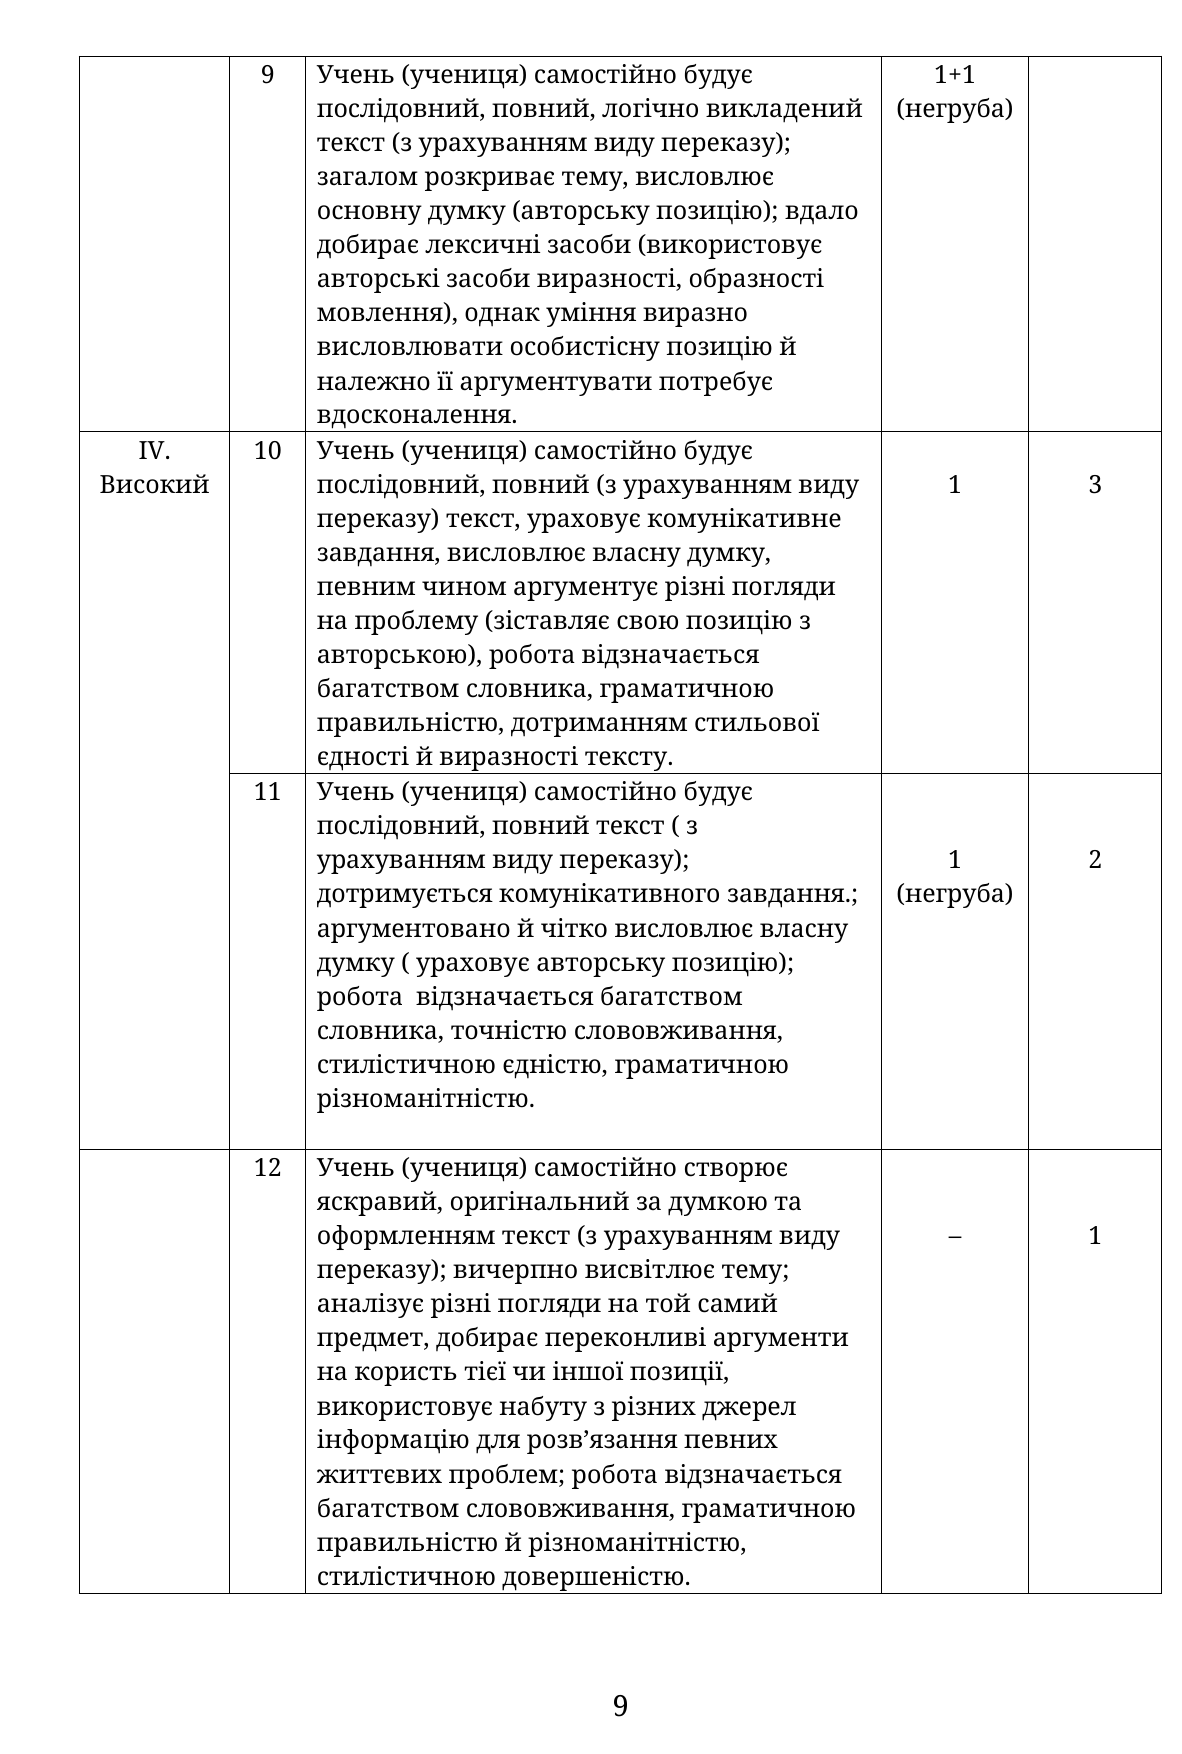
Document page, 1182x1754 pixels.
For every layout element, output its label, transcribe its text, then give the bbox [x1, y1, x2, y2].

table_cell IV. Високий [80, 432, 229, 1149]
table_cell Учень (учениця) самостійно будує послідовний, повний текст ( з урахуванням виду переказу); дотримується комунікативного завдання.; аргументовано й чітко висловлює власну думку ( ураховує авторську позицію); робота відзначається багатством словника, точністю слововживання, стилістичною єдністю, граматичною різноманітністю. [306, 774, 881, 1149]
table_cell 10 [230, 432, 305, 773]
table_cell 3 [1029, 432, 1161, 773]
table_cell Учень (учениця) самостійно будує послідовний, повний (з урахуванням виду переказу) текст, ураховує комунікативне завдання, висловлює власну думку, певним чином аргументує різні погляди на проблему (зіставляє свою позицію з авторською), робота відзначається багатством словника, граматичною правильністю, дотриманням стильової єдності й виразності тексту. [306, 432, 881, 773]
table_cell Учень (учениця) самостійно будує послідовний, повний, логічно викладений текст (з урахуванням виду переказу); загалом розкриває тему, висловлює основну думку (авторську позицію); вдало добирає лексичні засоби (використовує авторські засоби виразності, образності мовлення), однак уміння виразно висловлювати особистісну позицію й належно її аргументувати потребує вдосконалення. [306, 57, 881, 431]
table_cell 1+1 (негруба) [882, 57, 1028, 431]
table_cell 12 [230, 1150, 305, 1592]
table_cell 1 [1029, 1150, 1161, 1592]
table_cell – [882, 1150, 1028, 1592]
table_cell 2 [1029, 774, 1161, 1149]
table_cell [80, 1150, 229, 1592]
table_cell 9 [230, 57, 305, 431]
table_cell 11 [230, 774, 305, 1149]
table_cell 1 [882, 432, 1028, 773]
table_cell 1 (негруба) [882, 774, 1028, 1149]
table_cell Учень (учениця) самостійно створює яскравий, оригінальний за думкою та оформленням текст (з урахуванням виду переказу); вичерпно висвітлює тему; аналізує різні погляди на той самий предмет, добирає переконливі аргументи на користь тієї чи іншої позиції, використовує набуту з різних джерел інформацію для розв’язання певних життєвих проблем; робота відзначається багатством слововживання, граматичною правильністю й різноманітністю, стилістичною довершеністю. [306, 1150, 881, 1592]
